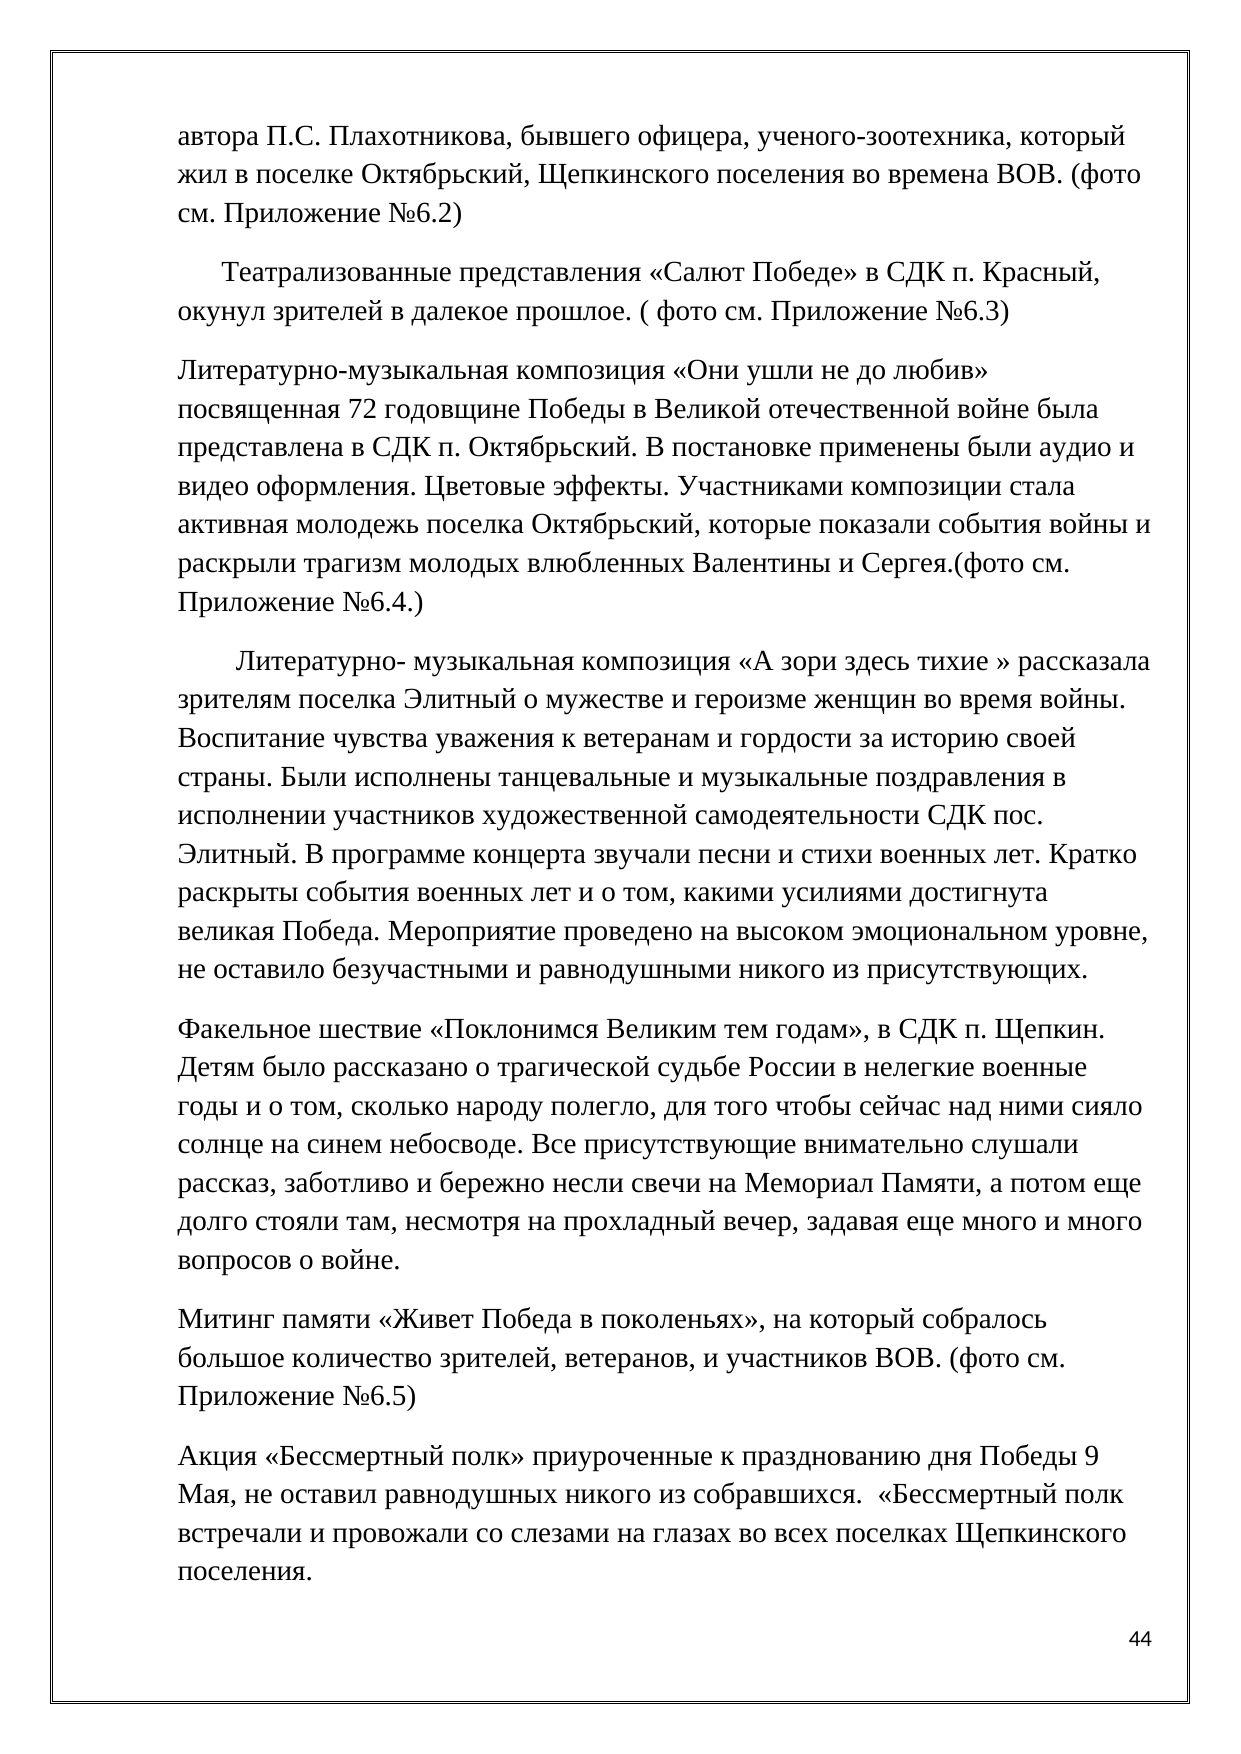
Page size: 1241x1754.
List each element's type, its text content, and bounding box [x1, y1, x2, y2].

text Литературно- музыкальная композиция «А зори здесь тихие » рассказала зрителям поселка Элитный о мужестве и героизме женщин во время войны. Воспитание чувства уважения к ветеранам и гордости за историю своей страны. Были исполнены танцевальные и музыкальные поздравления в исполнении участников художественной самодеятельности СДК пос. Элитный. В программе концерта звучали песни и стихи военных лет. Кратко раскрыты события военных лет и о том, какими усилиями достигнута великая Победа. Мероприятие проведено на высоком эмоциональном уровне, не оставило безучастными и равнодушными никого из присутствующих. [177, 643, 1152, 985]
text Литературно-музыкальная композиция «Они ушли не до любив» посвященная 72 годовщине Победы в Великой отечественной войне была представлена в СДК п. Октябрьский. В постановке применены были аудио и видео оформления. Цветовые эффекты. Участниками композиции стала активная молодежь поселка Октябрьский, которые показали события войны и раскрыли трагизм молодых влюбленных Валентины и Сергея.(фото см. Приложение №6.4.) [177, 352, 1152, 617]
text Факельное шествие «Поклонимся Великим тем годам», в СДК п. Щепкин. Детям было рассказано о трагической судьбе России в нелегкие военные годы и о том, сколько народу полегло, для того чтобы сейчас над ними сияло солнце на синем небосводе. Все присутствующие внимательно слушали рассказ, заботливо и бережно несли свечи на Мемориал Памяти, а потом еще долго стояли там, несмотря на прохладный вечер, задавая еще много и много вопросов о войне. [177, 1011, 1152, 1276]
text Митинг памяти «Живет Победа в поколеньях», на который собралось большое количество зрителей, ветеранов, и участников ВОВ. (фото см. Приложение №6.5) [177, 1301, 1152, 1412]
text Акция «Бессмертный полк» приуроченные к празднованию дня Победы 9 Мая, не оставил равнодушных никого из собравшихся. «Бессмертный полк встречали и провожали со слезами на глазах во всех поселках Щепкинского поселения. [177, 1438, 1152, 1587]
text Театрализованные представления «Салют Победе» в СДК п. Красный, окунул зрителей в далекое прошлое. ( фото см. Приложение №6.3) [177, 254, 1152, 327]
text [177, 118, 1152, 229]
